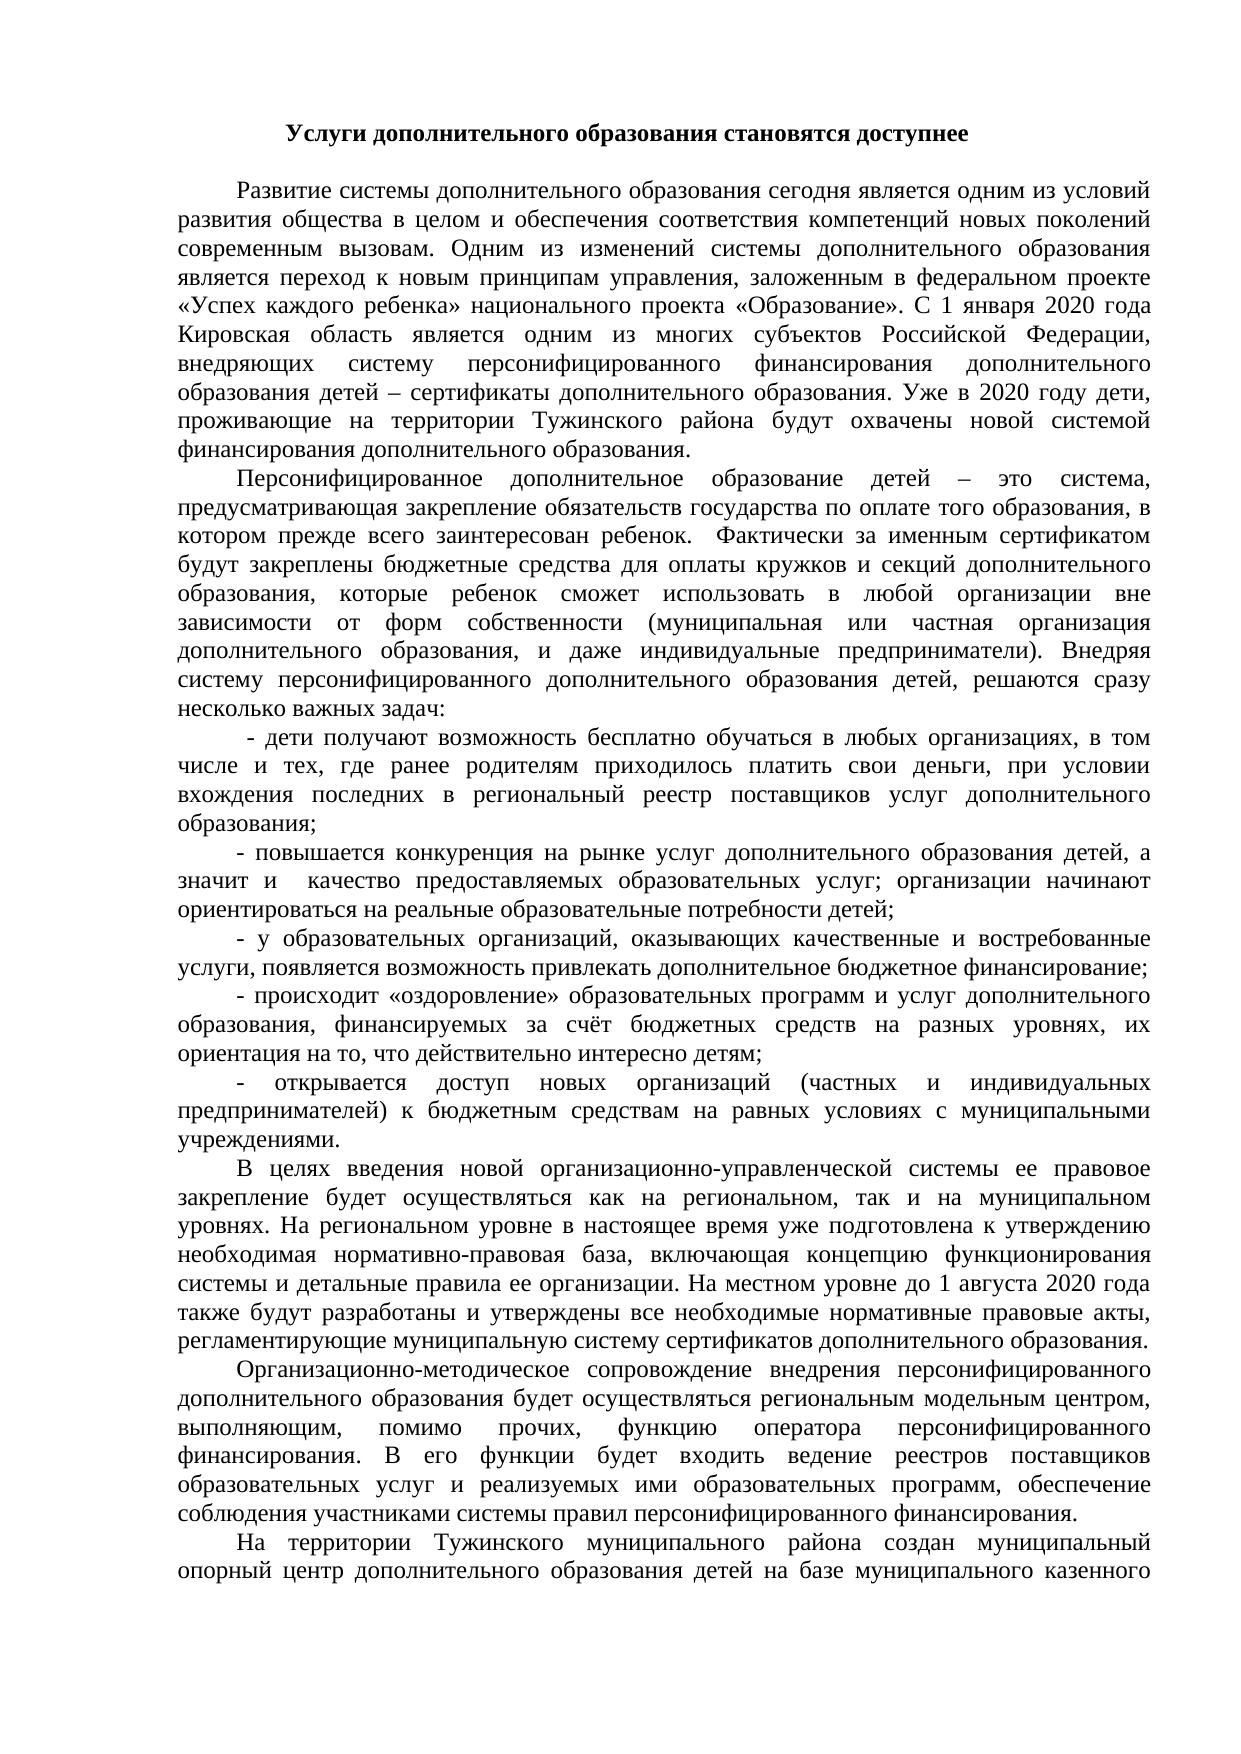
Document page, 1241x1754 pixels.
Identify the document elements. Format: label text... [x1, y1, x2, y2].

text - происходит «оздоровление» образовательных программ и услуг дополнительного образования, финансируемых за счёт бюджетных средств на разных уровнях, их ориентация на то, что действительно интересно детям; [177, 981, 1152, 1067]
text - у образовательных организаций, оказывающих качественные и востребованные услуги, появляется возможность привлекать дополнительное бюджетное финансирование; [177, 923, 1152, 981]
text - повышается конкуренция на рынке услуг дополнительного образования детей, а значит и качество предоставляемых образовательных услуг; организации начинают ориентироваться на реальные образовательные потребности детей; [177, 837, 1152, 923]
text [177, 1527, 1152, 1584]
text - открывается доступ новых организаций (частных и индивидуальных предпринимателей) к бюджетным средствам на равных условиях с муниципальными учреждениями. [177, 1067, 1152, 1153]
text Услуги дополнительного образования становятся доступнее [102, 118, 1152, 147]
text Развитие системы дополнительного образования сегодня является одним из условий развития общества в целом и обеспечения соответствия компетенций новых поколений современным вызовам. Одним из изменений системы дополнительного образования является переход к новым принципам управления, заложенным в федеральном проекте «Успех каждого ребенка» национального проекта «Образование». С 1 января 2020 года Кировская область является одним из многих субъектов Российской Федерации, внедряющих систему персонифицированного финансирования дополнительного образования детей – сертификаты дополнительного образования. Уже в 2020 году дети, проживающие на территории Тужинского района будут охвачены новой системой финансирования дополнительного образования. [177, 176, 1152, 463]
text В целях введения новой организационно-управленческой системы ее правовое закрепление будет осуществляться как на региональном, так и на муниципальном уровнях. На региональном уровне в настоящее время уже подготовлена к утверждению необходимая нормативно-правовая база, включающая концепцию функционирования системы и детальные правила ее организации. На местном уровне до 1 августа 2020 года также будут разработаны и утверждены все необходимые нормативные правовые акты, регламентирующие муниципальную систему сертификатов дополнительного образования. [177, 1153, 1152, 1354]
text Персонифицированное дополнительное образование детей – это система, предусматривающая закрепление обязательств государства по оплате того образования, в котором прежде всего заинтересован ребенок. Фактически за именным сертификатом будут закреплены бюджетные средства для оплаты кружков и секций дополнительного образования, которые ребенок сможет использовать в любой организации вне зависимости от форм собственности (муниципальная или частная организация дополнительного образования, и даже индивидуальные предприниматели). Внедряя систему персонифицированного дополнительного образования детей, решаются сразу несколько важных задач: [177, 463, 1152, 722]
text - дети получают возможность бесплатно обучаться в любых организациях, в том числе и тех, где ранее родителям приходилось платить свои деньги, при условии вхождения последних в региональный реестр поставщиков услуг дополнительного образования; [177, 722, 1152, 837]
text Организационно-методическое сопровождение внедрения персонифицированного дополнительного образования будет осуществляться региональным модельным центром, выполняющим, помимо прочих, функцию оператора персонифицированного финансирования. В его функции будет входить ведение реестров поставщиков образовательных услуг и реализуемых ими образовательных программ, обеспечение соблюдения участниками системы правил персонифицированного финансирования. [177, 1354, 1152, 1527]
